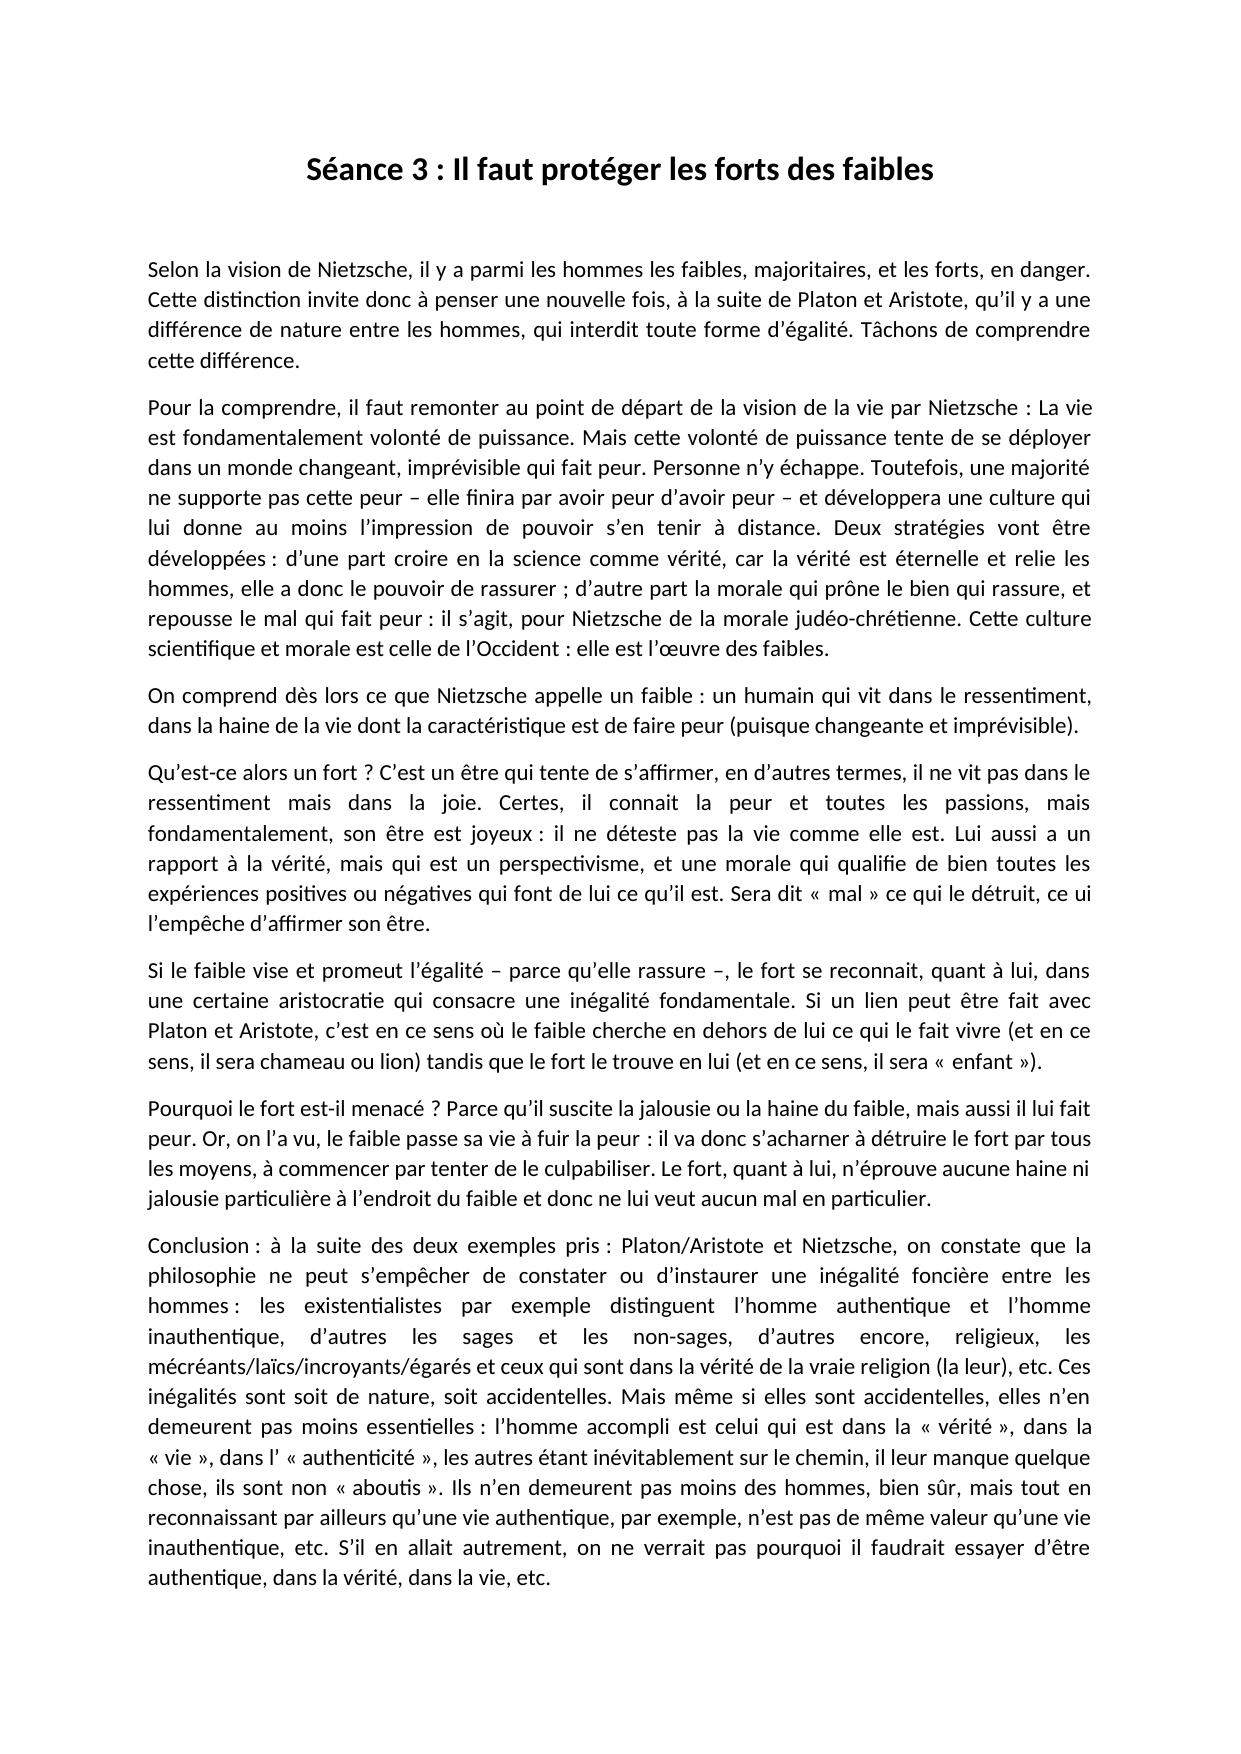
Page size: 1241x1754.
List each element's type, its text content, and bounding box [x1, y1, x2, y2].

text Conclusion : à la suite des deux exemples pris : Platon/Aristote et Nietzsche, on constate que la philosophie ne peut s’empêcher de constater ou d’instaurer une inégalité foncière entre les hommes : les existentialistes par exemple distinguent l’homme authentique et l’homme inauthentique, d’autres les sages et les non-sages, d’autres encore, religieux, les mécréants/laïcs/incroyants/égarés et ceux qui sont dans la vérité de la vraie religion (la leur), etc. Ces inégalités sont soit de nature, soit accidentelles. Mais même si elles sont accidentelles, elles n’en demeurent pas moins essentielles : l’homme accompli est celui qui est dans la « vérité », dans la « vie », dans l’ « authenticité », les autres étant inévitablement sur le chemin, il leur manque quelque chose, ils sont non « aboutis ». Ils n’en demeurent pas moins des hommes, bien sûr, mais tout en reconnaissant par ailleurs qu’une vie authentique, par exemple, n’est pas de même valeur qu’une vie inauthentique, etc. S’il en allait autrement, on ne verrait pas pourquoi il faudrait essayer d’être authentique, dans la vérité, dans la vie, etc. [148, 1231, 1093, 1591]
text Si le faible vise et promeut l’égalité – parce qu’elle rassure –, le fort se reconnait, quant à lui, dans une certaine aristocratie qui consacre une inégalité fondamentale. Si un lien peut être fait avec Platon et Aristote, c’est en ce sens où le faible cherche en dehors de lui ce qui le fait vivre (et en ce sens, il sera chameau ou lion) tandis que le fort le trouve en lui (et en ce sens, il sera « enfant »). [148, 956, 1093, 1075]
text Séance 3 : Il faut protéger les forts des faibles [148, 148, 1093, 188]
text On comprend dès lors ce que Nietzsche appelle un faible : un humain qui vit dans le ressentiment, dans la haine de la vie dont la caractéristique est de faire peur (puisque changeante et imprévisible). [148, 681, 1093, 739]
text Qu’est-ce alors un fort ? C’est un être qui tente de s’affirmer, en d’autres termes, il ne vit pas dans le ressentiment mais dans la joie. Certes, il connait la peur et toutes les passions, mais fondamentalement, son être est joyeux : il ne déteste pas la vie comme elle est. Lui aussi a un rapport à la vérité, mais qui est un perspectivisme, et une morale qui qualifie de bien toutes les expériences positives ou négatives qui font de lui ce qu’il est. Sera dit « mal » ce qui le détruit, ce ui l’empêche d’affirmer son être. [148, 758, 1093, 937]
text Pour la comprendre, il faut remonter au point de départ de la vision de la vie par Nietzsche : La vie est fondamentalement volonté de puissance. Mais cette volonté de puissance tente de se déployer dans un monde changeant, imprévisible qui fait peur. Personne n’y échappe. Toutefois, une majorité ne supporte pas cette peur – elle finira par avoir peur d’avoir peur – et développera une culture qui lui donne au moins l’impression de pouvoir s’en tenir à distance. Deux stratégies vont être développées : d’une part croire en la science comme vérité, car la vérité est éternelle et relie les hommes, elle a donc le pouvoir de rassurer ; d’autre part la morale qui prône le bien qui rassure, et repousse le mal qui fait peur : il s’agit, pour Nietzsche de la morale judéo-chrétienne. Cette culture scientifique et morale est celle de l’Occident : elle est l’œuvre des faibles. [148, 393, 1093, 662]
text Selon la vision de Nietzsche, il y a parmi les hommes les faibles, majoritaires, et les forts, en danger. Cette distinction invite donc à penser une nouvelle fois, à la suite de Platon et Aristote, qu’il y a une différence de nature entre les hommes, qui interdit toute forme d’égalité. Tâchons de comprendre cette différence. [148, 255, 1093, 374]
text Pourquoi le fort est-il menacé ? Parce qu’il suscite la jalousie ou la haine du faible, mais aussi il lui fait peur. Or, on l’a vu, le faible passe sa vie à fuir la peur : il va donc s’acharner à détruire le fort par tous les moyens, à commencer par tenter de le culpabiliser. Le fort, quant à lui, n’éprouve aucune haine ni jalousie particulière à l’endroit du faible et donc ne lui veut aucun mal en particulier. [148, 1094, 1093, 1212]
